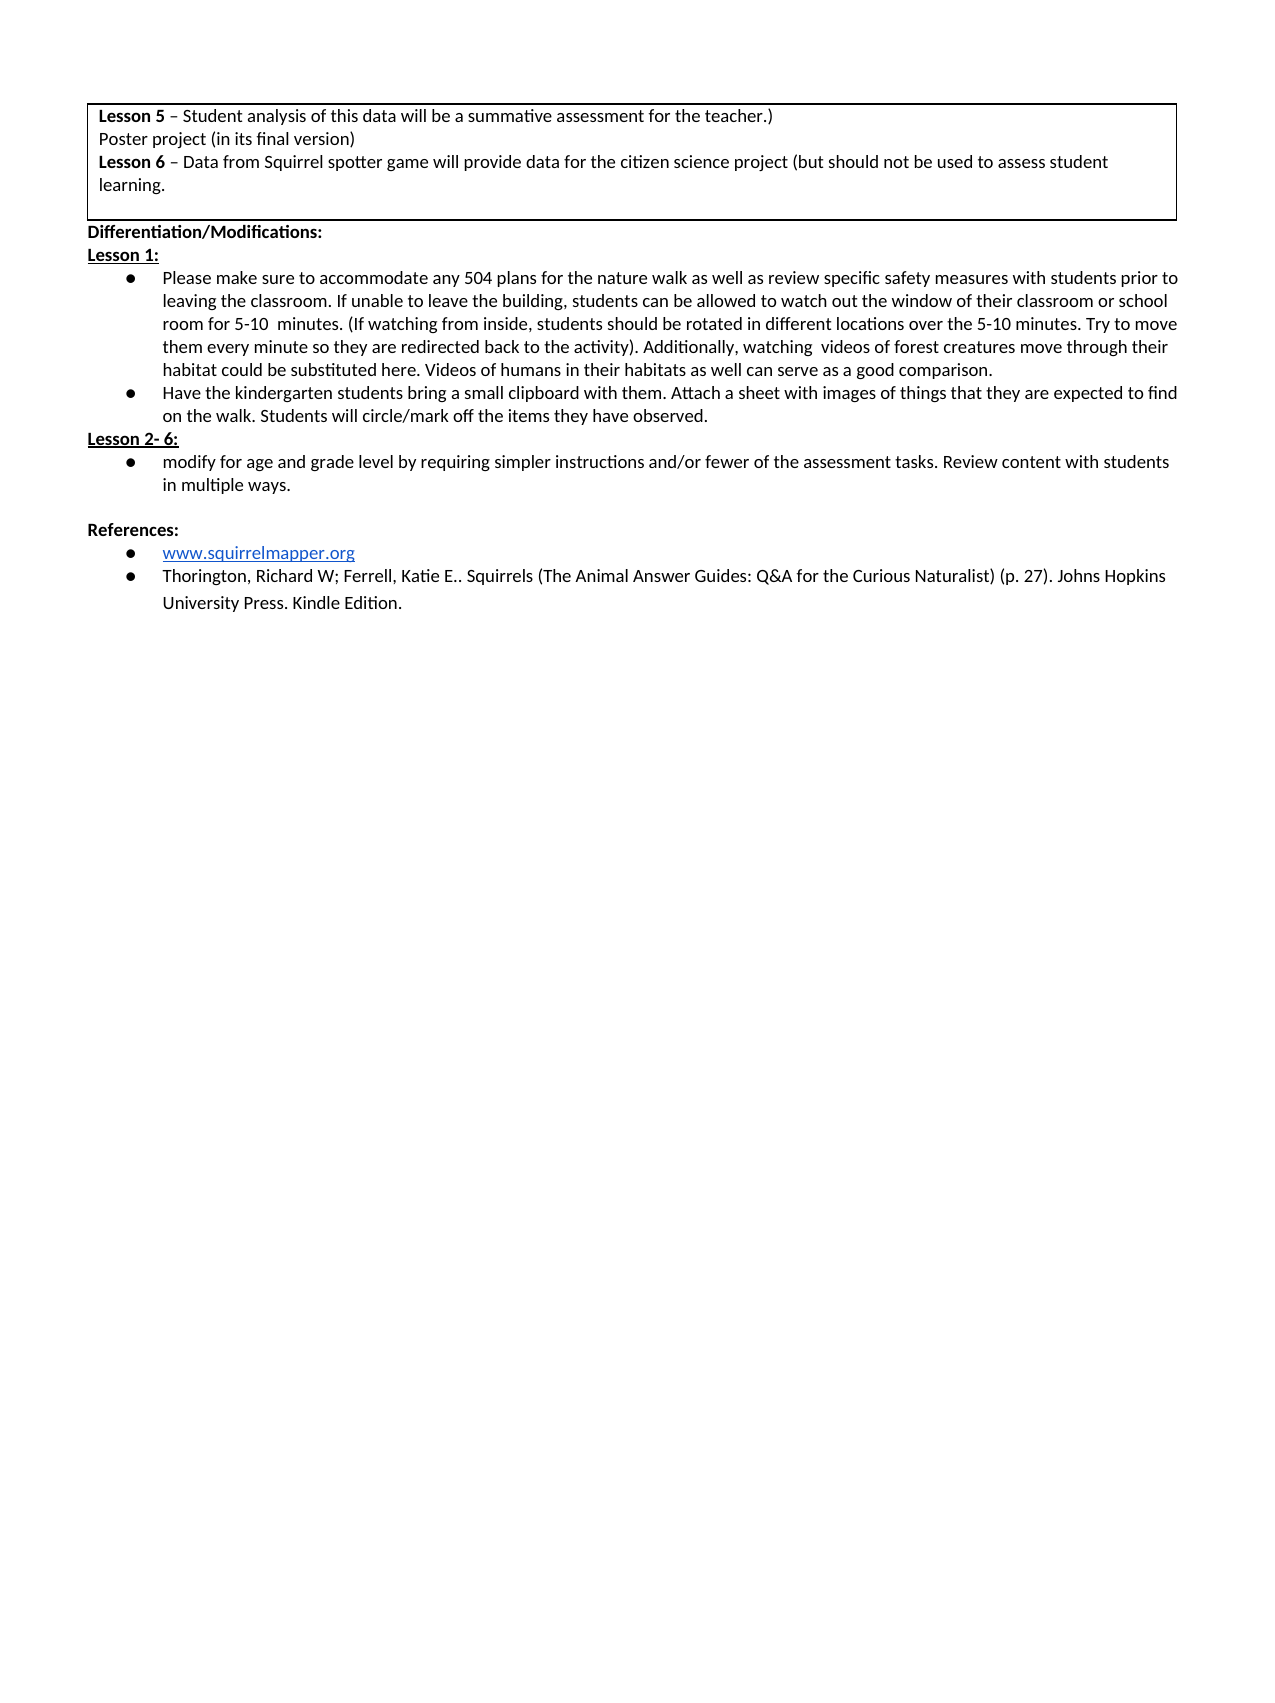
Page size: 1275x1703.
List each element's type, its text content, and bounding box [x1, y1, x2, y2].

list www.squirrelmapper.org [125, 542, 1182, 564]
text Lesson 1: [87, 244, 1182, 267]
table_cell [88, 105, 1176, 219]
list modify for age and grade level by requiring simpler instructions and/or fewer of the assessment tasks. Review content with students in multiple ways. [125, 450, 1182, 496]
text Differentiation/Modifications: [87, 221, 1182, 244]
list Thorington, Richard W; Ferrell, Katie E.. Squirrels (The Animal Answer Guides: Q&A for the Curious Naturalist) (p. 27). Johns Hopkins University Press. Kindle Edition. [125, 564, 1182, 614]
text Lesson 2- 6: [87, 427, 1182, 450]
text References: [87, 519, 1182, 542]
list Have the kindergarten students bring a small clipboard with them. Attach a sheet with images of things that they are expected to find on the walk. Students will circle/mark off the items they have observed. [125, 381, 1182, 427]
list Please make sure to accommodate any 504 plans for the nature walk as well as review specific safety measures with students prior to leaving the classroom. If unable to leave the building, students can be allowed to watch out the window of their classroom or school room for 5-10 minutes. (If watching from inside, students should be rotated in different locations over the 5-10 minutes. Try to move them every minute so they are redirected back to the activity). Additionally, watching videos of forest creatures move through their habitat could be substituted here. Videos of humans in their habitats as well can serve as a good comparison. [125, 267, 1182, 381]
